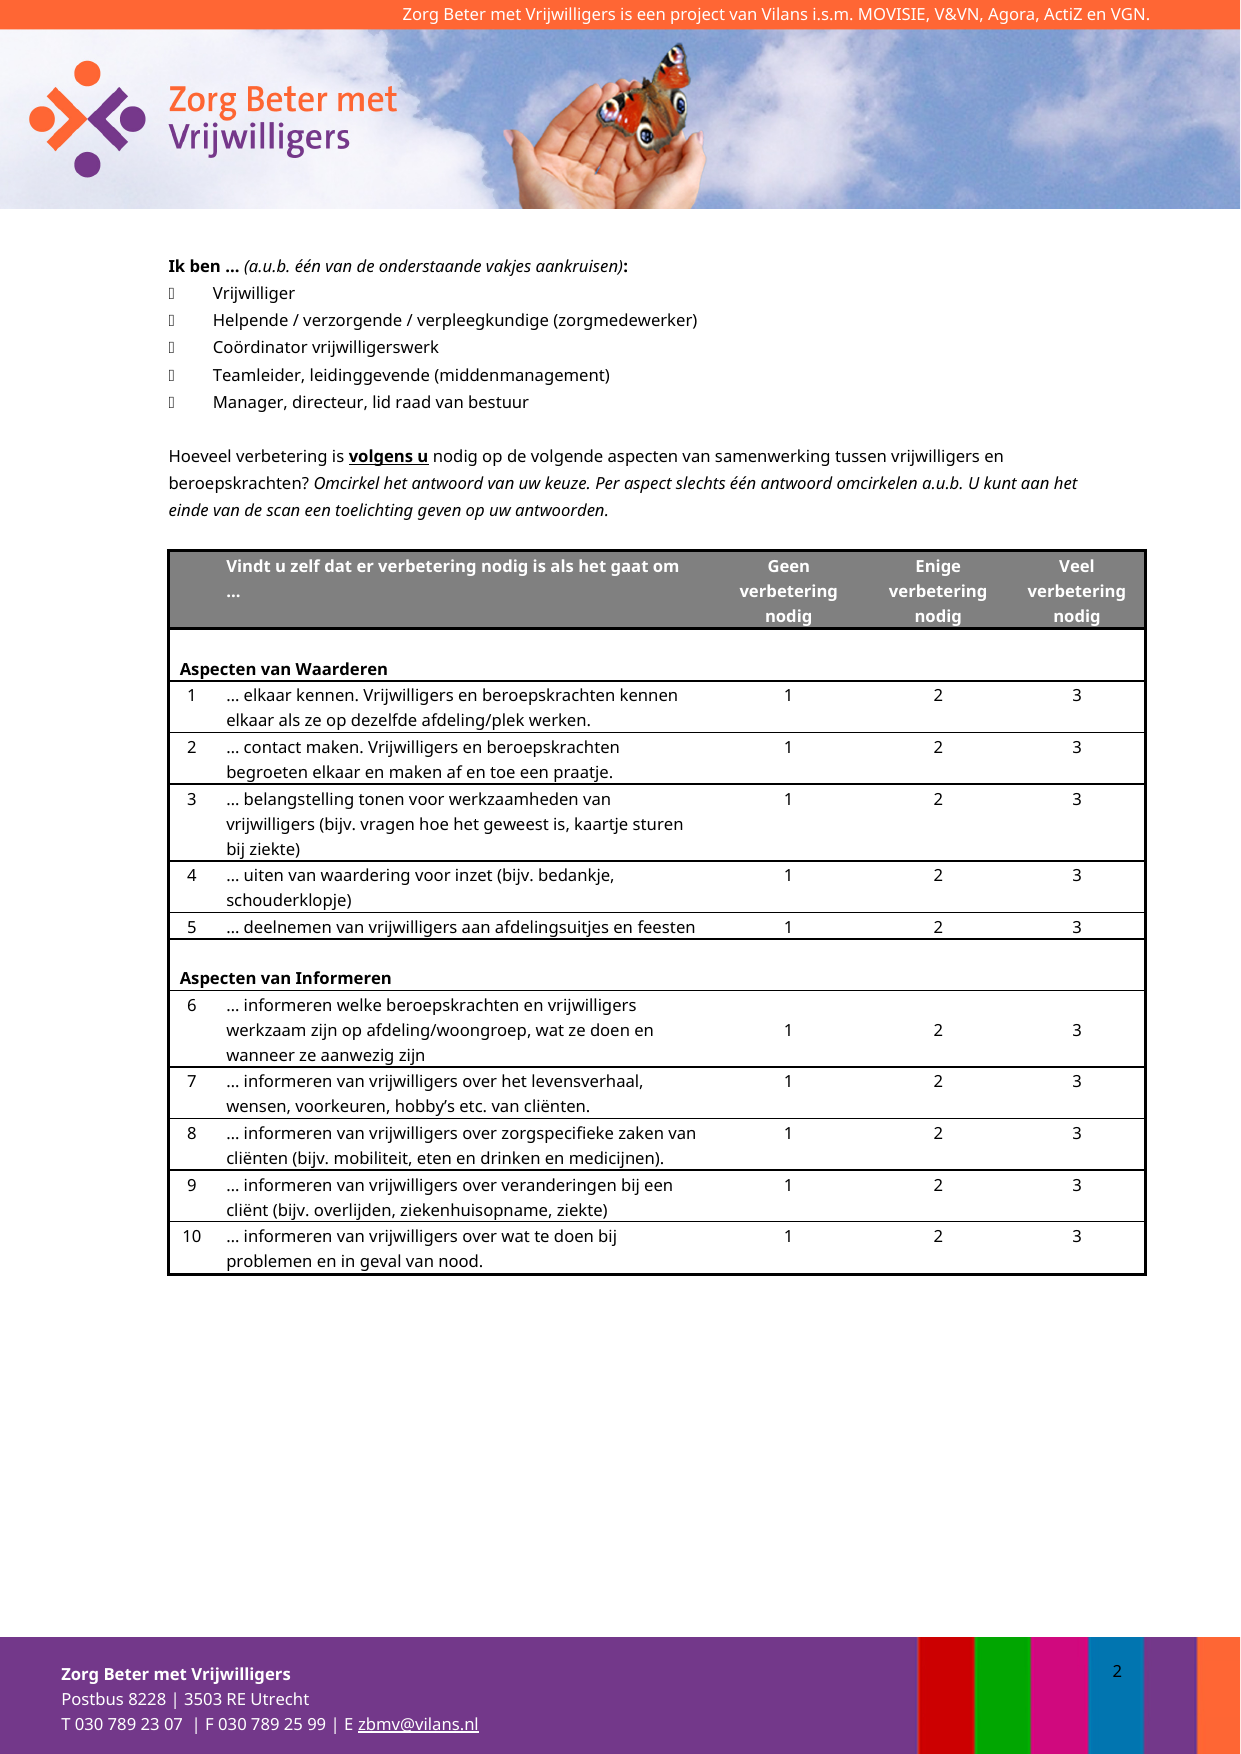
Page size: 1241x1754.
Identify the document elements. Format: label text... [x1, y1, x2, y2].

table_cell 2 [868, 1068, 1008, 1118]
table_header Vindt u zelf dat er verbetering nodig is als het gaat om … [215, 552, 709, 627]
table_cell 3 [170, 785, 215, 860]
picture [0, 1637, 1089, 1754]
table_cell … uiten van waardering voor inzet (bijv. bedankje, schouderklopje) [215, 862, 709, 911]
list Manager, directeur, lid raad van bestuur [168, 386, 1122, 413]
table_cell 4 [170, 862, 215, 911]
table_cell 3 [1008, 1222, 1144, 1272]
table_cell 9 [170, 1171, 215, 1221]
table_cell … elkaar kennen. Vrijwilligers en beroepskrachten kennen elkaar als ze op dezelfde afdeling/plek werken. [215, 682, 709, 732]
table_cell 7 [170, 1068, 215, 1118]
picture [1143, 1637, 1241, 1754]
table_cell 2 [868, 733, 1008, 783]
table_header Veel verbetering nodig [1008, 552, 1144, 627]
table_cell 1 [709, 1119, 868, 1169]
table_cell 1 [709, 913, 868, 938]
table_cell 2 [868, 913, 1008, 938]
list Helpende / verzorgende / verpleegkundige (zorgmedewerker) [168, 305, 1122, 332]
table_cell 3 [1008, 682, 1144, 732]
table_cell 2 [868, 682, 1008, 732]
table_cell 1 [709, 1222, 868, 1272]
table_cell … informeren van vrijwilligers over het levensverhaal, wensen, voorkeuren, hobby’s etc. van cliënten. [215, 1068, 709, 1118]
text Hoeveel verbetering is volgens u nodig op de volgende aspecten van samenwerking tussen vrijwilligers en beroepskrachten? Omcirkel het antwoord van uw keuze. Per aspect slechts één antwoord omcirkelen a.u.b. U kunt aan het einde van de scan een toelichting geven op uw antwoorden. [168, 441, 1122, 522]
table_cell 2 [868, 1119, 1008, 1169]
table_cell 2 [868, 991, 1008, 1066]
table_cell 3 [1008, 1171, 1144, 1221]
table_cell 3 [1008, 913, 1144, 938]
table_cell 2 [868, 785, 1008, 860]
table_cell 3 [1008, 991, 1144, 1066]
table_cell 1 [709, 862, 868, 911]
table_cell Aspecten van Informeren [170, 940, 1144, 989]
table_cell … informeren van vrijwilligers over veranderingen bij een cliënt (bijv. overlijden, ziekenhuisopname, ziekte) [215, 1171, 709, 1221]
list Coördinator vrijwilligerswerk [168, 332, 1122, 359]
table_cell 3 [1008, 733, 1144, 783]
table_cell 1 [709, 1171, 868, 1221]
table_cell Aspecten van Waarderen [170, 630, 1144, 680]
table_header Geen verbetering nodig [709, 552, 868, 627]
list Vrijwilliger [168, 278, 1122, 305]
table_cell … belangstelling tonen voor werkzaamheden van vrijwilligers (bijv. vragen hoe het geweest is, kaartje sturen bij ziekte) [215, 785, 709, 860]
table_cell 2 [868, 1171, 1008, 1221]
table_cell 1 [709, 682, 868, 732]
table_cell 1 [709, 1068, 868, 1118]
table_cell 6 [170, 991, 215, 1066]
table_cell 1 [709, 991, 868, 1066]
table_cell 2 [170, 733, 215, 783]
table_cell … informeren van vrijwilligers over zorgspecifieke zaken van cliënten (bijv. mobiliteit, eten en drinken en medicijnen). [215, 1119, 709, 1169]
table_cell … deelnemen van vrijwilligers aan afdelingsuitjes en feesten [215, 913, 709, 938]
table_cell 1 [170, 682, 215, 732]
table_cell 10 [170, 1222, 215, 1272]
table_header [170, 552, 215, 627]
table_cell 5 [170, 913, 215, 938]
table_cell 1 [709, 733, 868, 783]
table_cell … contact maken. Vrijwilligers en beroepskrachten begroeten elkaar en maken af en toe een praatje. [215, 733, 709, 783]
table_cell 3 [1008, 785, 1144, 860]
picture [0, 0, 1241, 209]
text Ik ben … (a.u.b. één van de onderstaande vakjes aankruisen): [168, 251, 1122, 278]
table_cell 1 [709, 785, 868, 860]
table_cell 3 [1008, 862, 1144, 911]
table_header Enige verbetering nodig [868, 552, 1008, 627]
table_cell 3 [1008, 1068, 1144, 1118]
list Teamleider, leidinggevende (middenmanagement) [168, 359, 1122, 386]
table_cell … informeren van vrijwilligers over wat te doen bij problemen en in geval van nood. [215, 1222, 709, 1272]
table_cell 2 [868, 862, 1008, 911]
table_cell 3 [1008, 1119, 1144, 1169]
table_cell … informeren welke beroepskrachten en vrijwilligers werkzaam zijn op afdeling/woongroep, wat ze doen en wanneer ze aanwezig zijn [215, 991, 709, 1066]
table_cell 2 [868, 1222, 1008, 1272]
table_cell 8 [170, 1119, 215, 1169]
